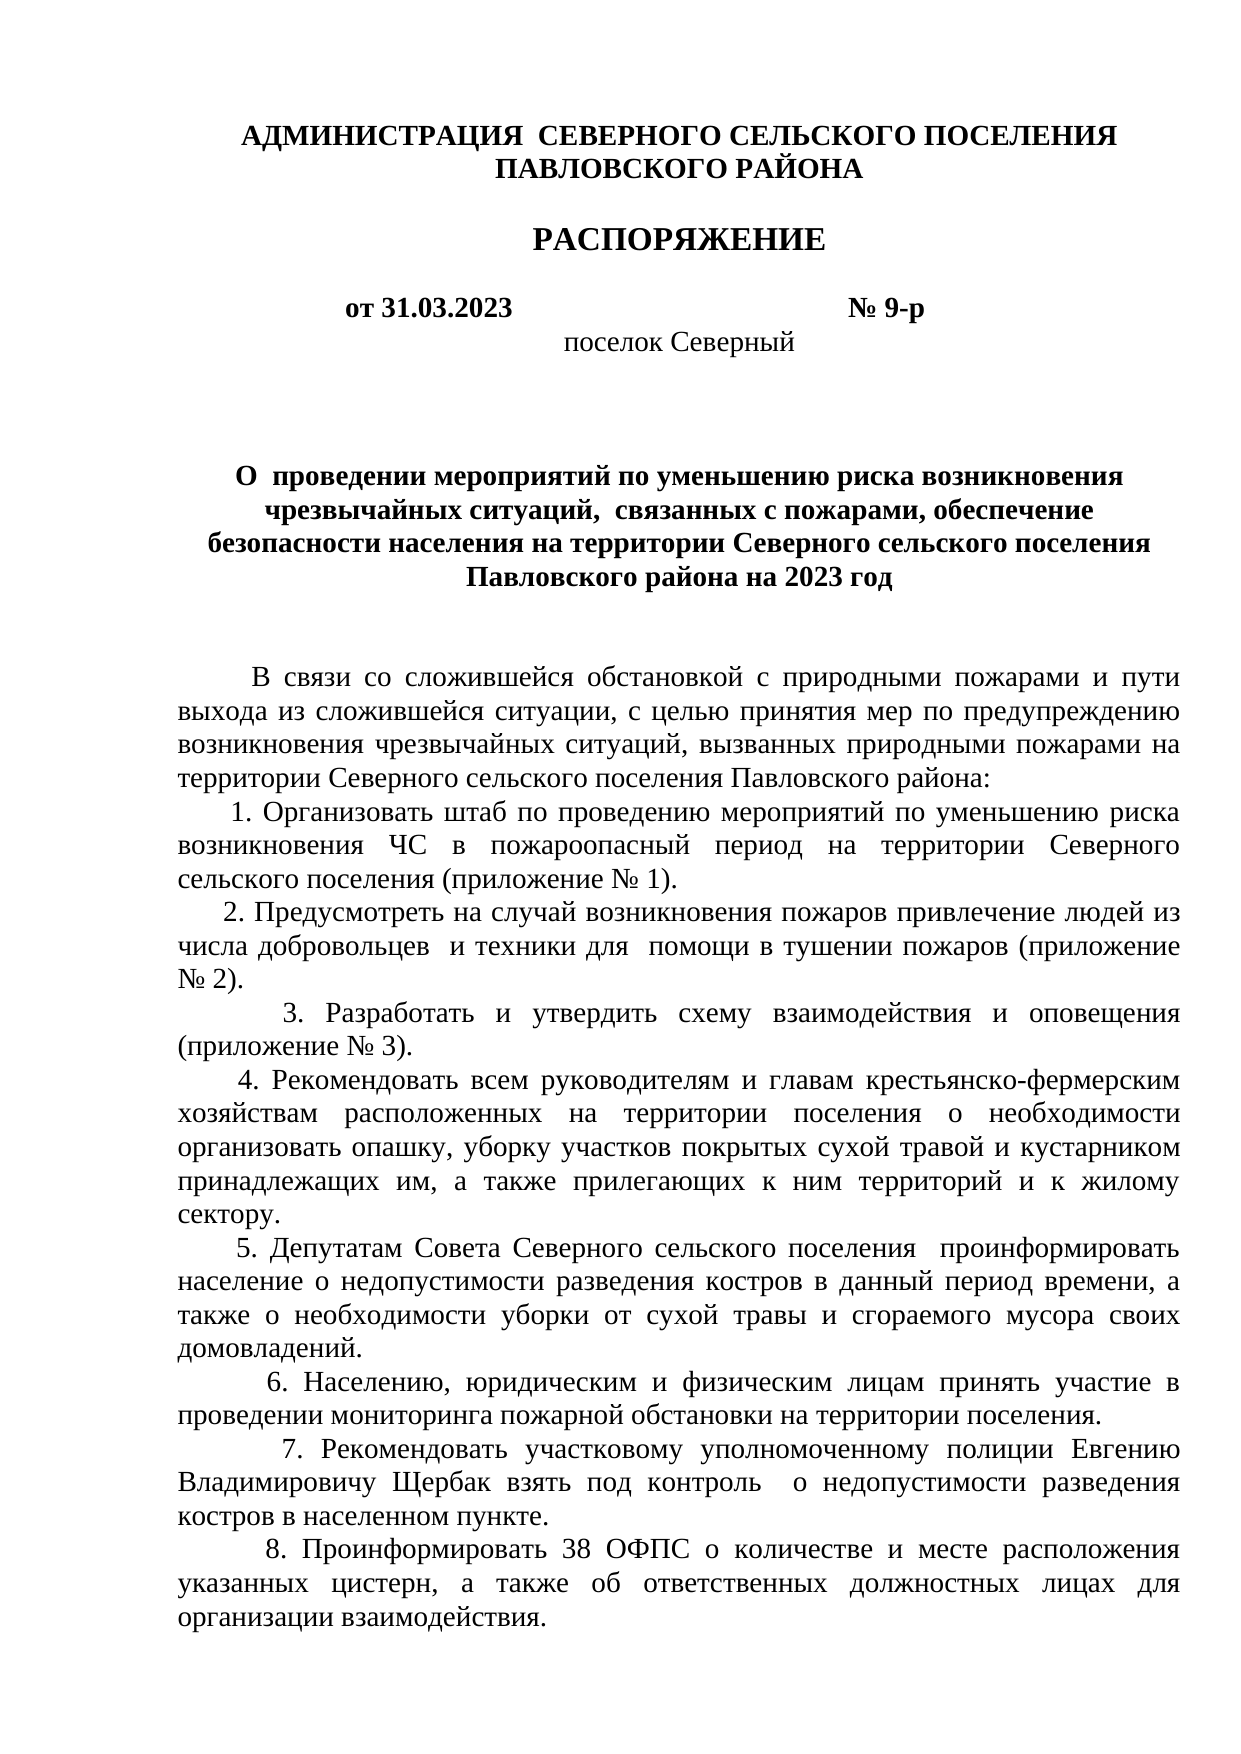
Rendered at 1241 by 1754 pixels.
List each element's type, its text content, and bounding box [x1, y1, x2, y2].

text 2. Предусмотреть на случай возникновения пожаров привлечение людей из числа добровольцев и техники для помощи в тушении пожаров (приложение № 2). [177, 894, 1181, 995]
text 6. Населению, юридическим и физическим лицам принять участие в проведении мониторинга пожарной обстановки на территории поселения. [177, 1364, 1181, 1431]
text О проведении мероприятий по уменьшению риска возникновения чрезвычайных ситуаций, связанных с пожарами, обеспечение безопасности населения на территории Северного сельского поселения [177, 458, 1181, 559]
text 8. Проинформировать 38 ОФПС о количестве и месте расположения указанных цистерн, а также об ответственных должностных лицах для организации взаимодействия. [177, 1532, 1181, 1632]
text 1. Организовать штаб по проведению мероприятий по уменьшению риска возникновения ЧС в пожароопасный период на территории Северного сельского поселения (приложение № 1). [177, 794, 1181, 894]
text Павловского района на 2023 год [177, 559, 1181, 592]
text 3. Разработать и утвердить схему взаимодействия и оповещения (приложение № 3). [177, 995, 1181, 1062]
text 7. Рекомендовать участковому уполномоченному полиции Евгению Владимировичу Щербак взять под контроль о недопустимости разведения костров в населенном пункте. [177, 1431, 1181, 1532]
text 5. Депутатам Совета Северного сельского поселения проинформировать население о недопустимости разведения костров в данный период времени, а также о необходимости уборки от сухой травы и сгораемого мусора своих домовладений. [177, 1230, 1181, 1364]
text В связи со сложившейся обстановкой с природными пожарами и пути выхода из сложившейся ситуации, с целью принятия мер по предупреждению возникновения чрезвычайных ситуаций, вызванных природными пожарами на территории Северного сельского поселения Павловского района: [177, 659, 1181, 794]
text 4. Рекомендовать всем руководителям и главам крестьянско-фермерским хозяйствам расположенных на территории поселения о необходимости организовать опашку, уборку участков покрытых сухой травой и кустарником принадлежащих им, а также прилегающих к ним территорий и к жилому сектору. [177, 1062, 1181, 1230]
text РАСПОРЯЖЕНИЕ [177, 219, 1181, 257]
text АДМИНИСТРАЦИЯ СЕВЕРНОГО СЕЛЬСКОГО ПОСЕЛЕНИЯ [177, 118, 1181, 152]
text ПАВЛОВСКОГО РАЙОНА [177, 152, 1181, 185]
text от 31.03.2023 № 9-р [177, 291, 1181, 324]
text поселок Северный [177, 324, 1181, 358]
